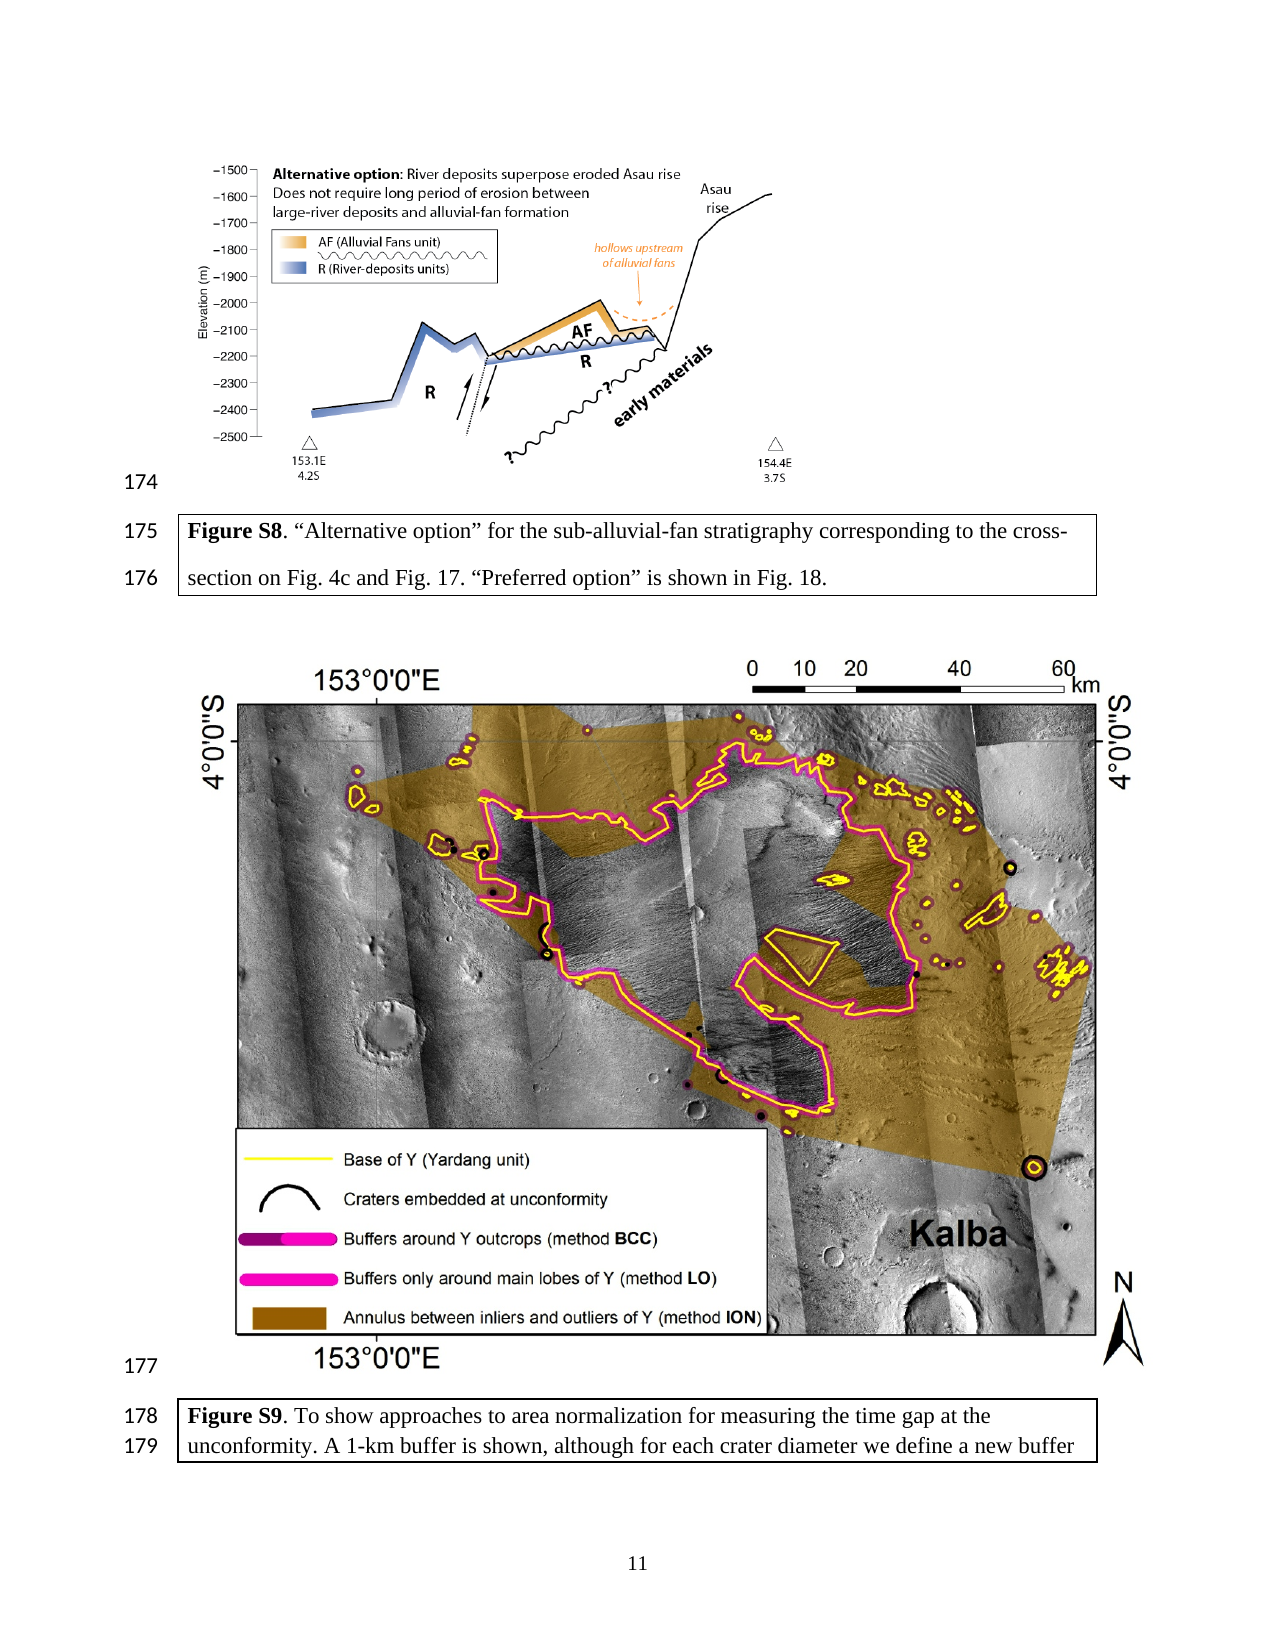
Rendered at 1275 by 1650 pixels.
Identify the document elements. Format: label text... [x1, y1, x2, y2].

picture [187, 623, 1159, 1374]
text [179, 1400, 1096, 1461]
text Figure S8. “Alternative option” for the sub-alluvial-fan stratigraphy corresponding to the cross-section on Fig. 4c and Fig. 17. “Preferred option” is shown in Fig. 18. [179, 515, 1096, 595]
picture [187, 150, 796, 490]
